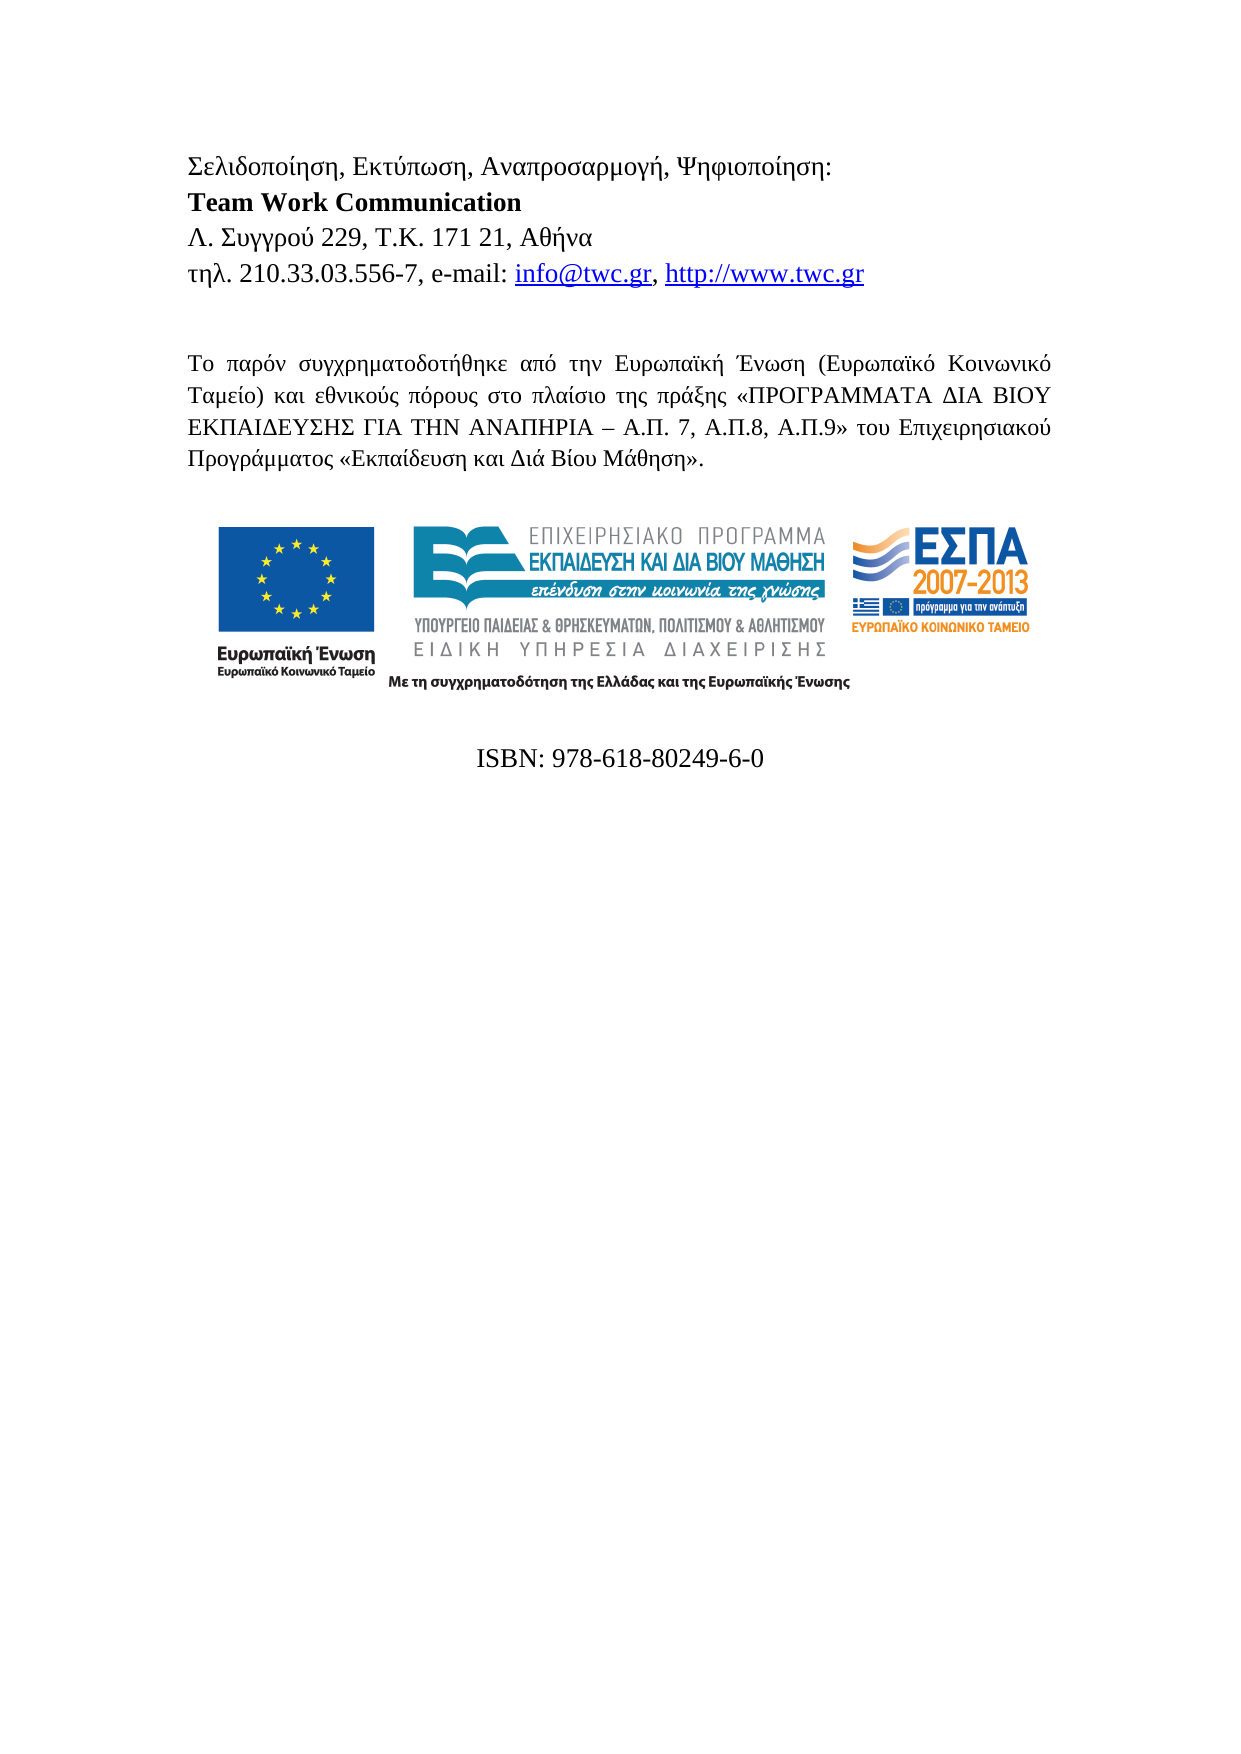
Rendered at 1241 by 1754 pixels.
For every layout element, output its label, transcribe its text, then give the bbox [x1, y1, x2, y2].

picture [187, 497, 1051, 717]
text τηλ. 210.33.03.556-7, e-mail: info@twc.gr, http://www.twc.gr [187, 257, 1053, 288]
text Το παρόν συγχρηματοδοτήθηκε από την Ευρωπαϊκή Ένωση (Ευρωπαϊκό Κοινωνικό Ταμείο) και εθνικούς πόρους στο πλαίσιο της πράξης «ΠΡΟΓΡΑΜΜΑΤΑ ΔΙΑ ΒΙΟΥ ΕΚΠΑΙΔΕΥΣΗΣ ΓΙΑ ΤΗΝ ΑΝΑΠΗΡΙΑ – Α.Π. 7, Α.Π.8, Α.Π.9» του Επιχειρησιακού Προγράμματος «Εκπαίδευση και Διά Βίου Μάθηση». [187, 349, 1053, 472]
text Λ. Συγγρού 229, Τ.Κ. 171 21, Αθήνα [187, 221, 1053, 253]
text Team Work Communication [187, 186, 1053, 217]
text ISBN: 978-618-80249-6-0 [187, 742, 1053, 773]
text Σελιδοποίηση, Εκτύπωση, Αναπροσαρμογή, Ψηφιοποίηση: [187, 150, 1053, 181]
